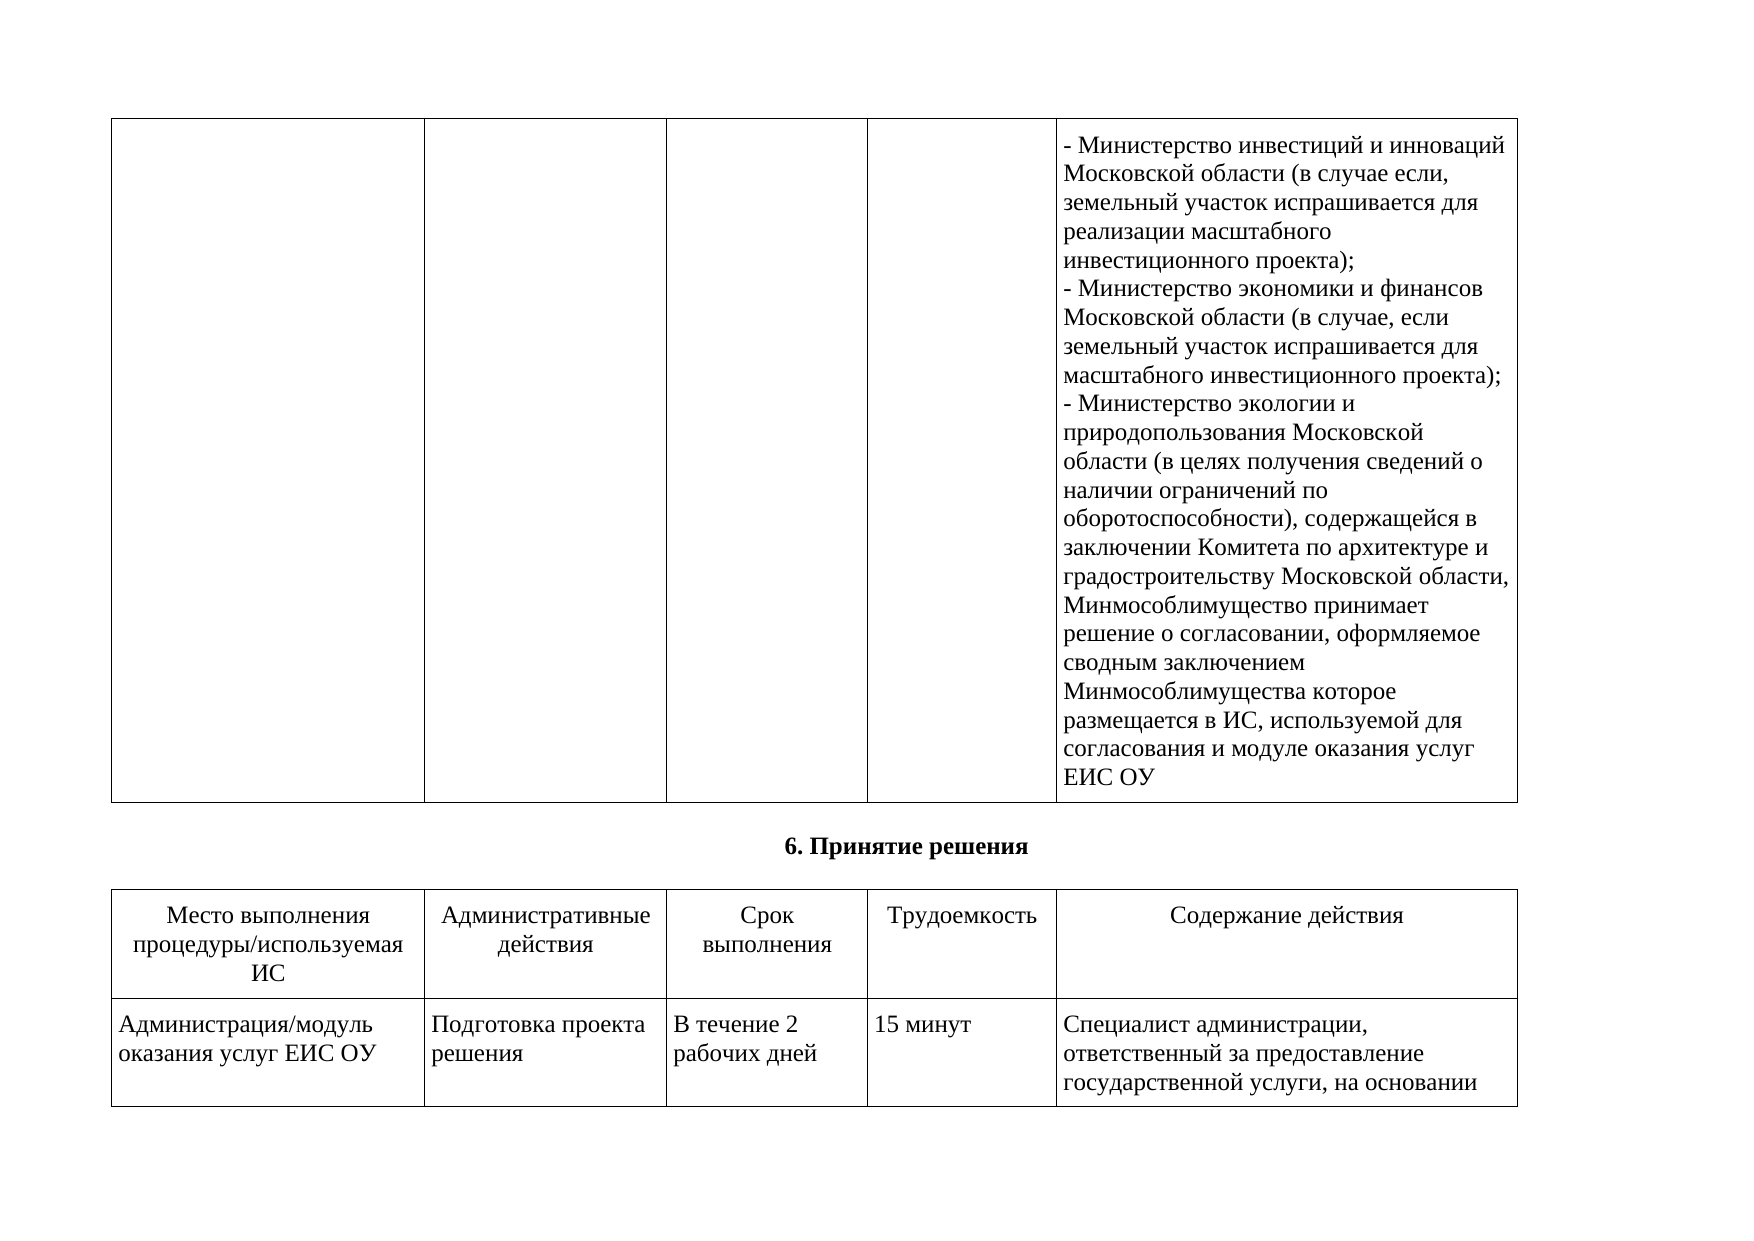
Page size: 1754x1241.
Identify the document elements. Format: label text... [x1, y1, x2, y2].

table_cell 15 минут [868, 999, 1056, 1106]
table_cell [1057, 119, 1517, 802]
table_header Место выполнения процедуры/используемая ИС [112, 890, 424, 997]
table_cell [425, 999, 666, 1106]
table_header Административные действия [425, 890, 666, 997]
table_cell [667, 999, 867, 1106]
table_cell [868, 119, 1056, 802]
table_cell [112, 119, 424, 802]
table_header Срок выполнения [667, 890, 867, 997]
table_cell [112, 999, 424, 1106]
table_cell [1057, 999, 1517, 1106]
table_header Трудоемкость [868, 890, 1056, 997]
title 6. Принятие решения [118, 831, 1695, 860]
table_header Содержание действия [1057, 890, 1517, 997]
table_cell [425, 119, 666, 802]
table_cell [667, 119, 867, 802]
